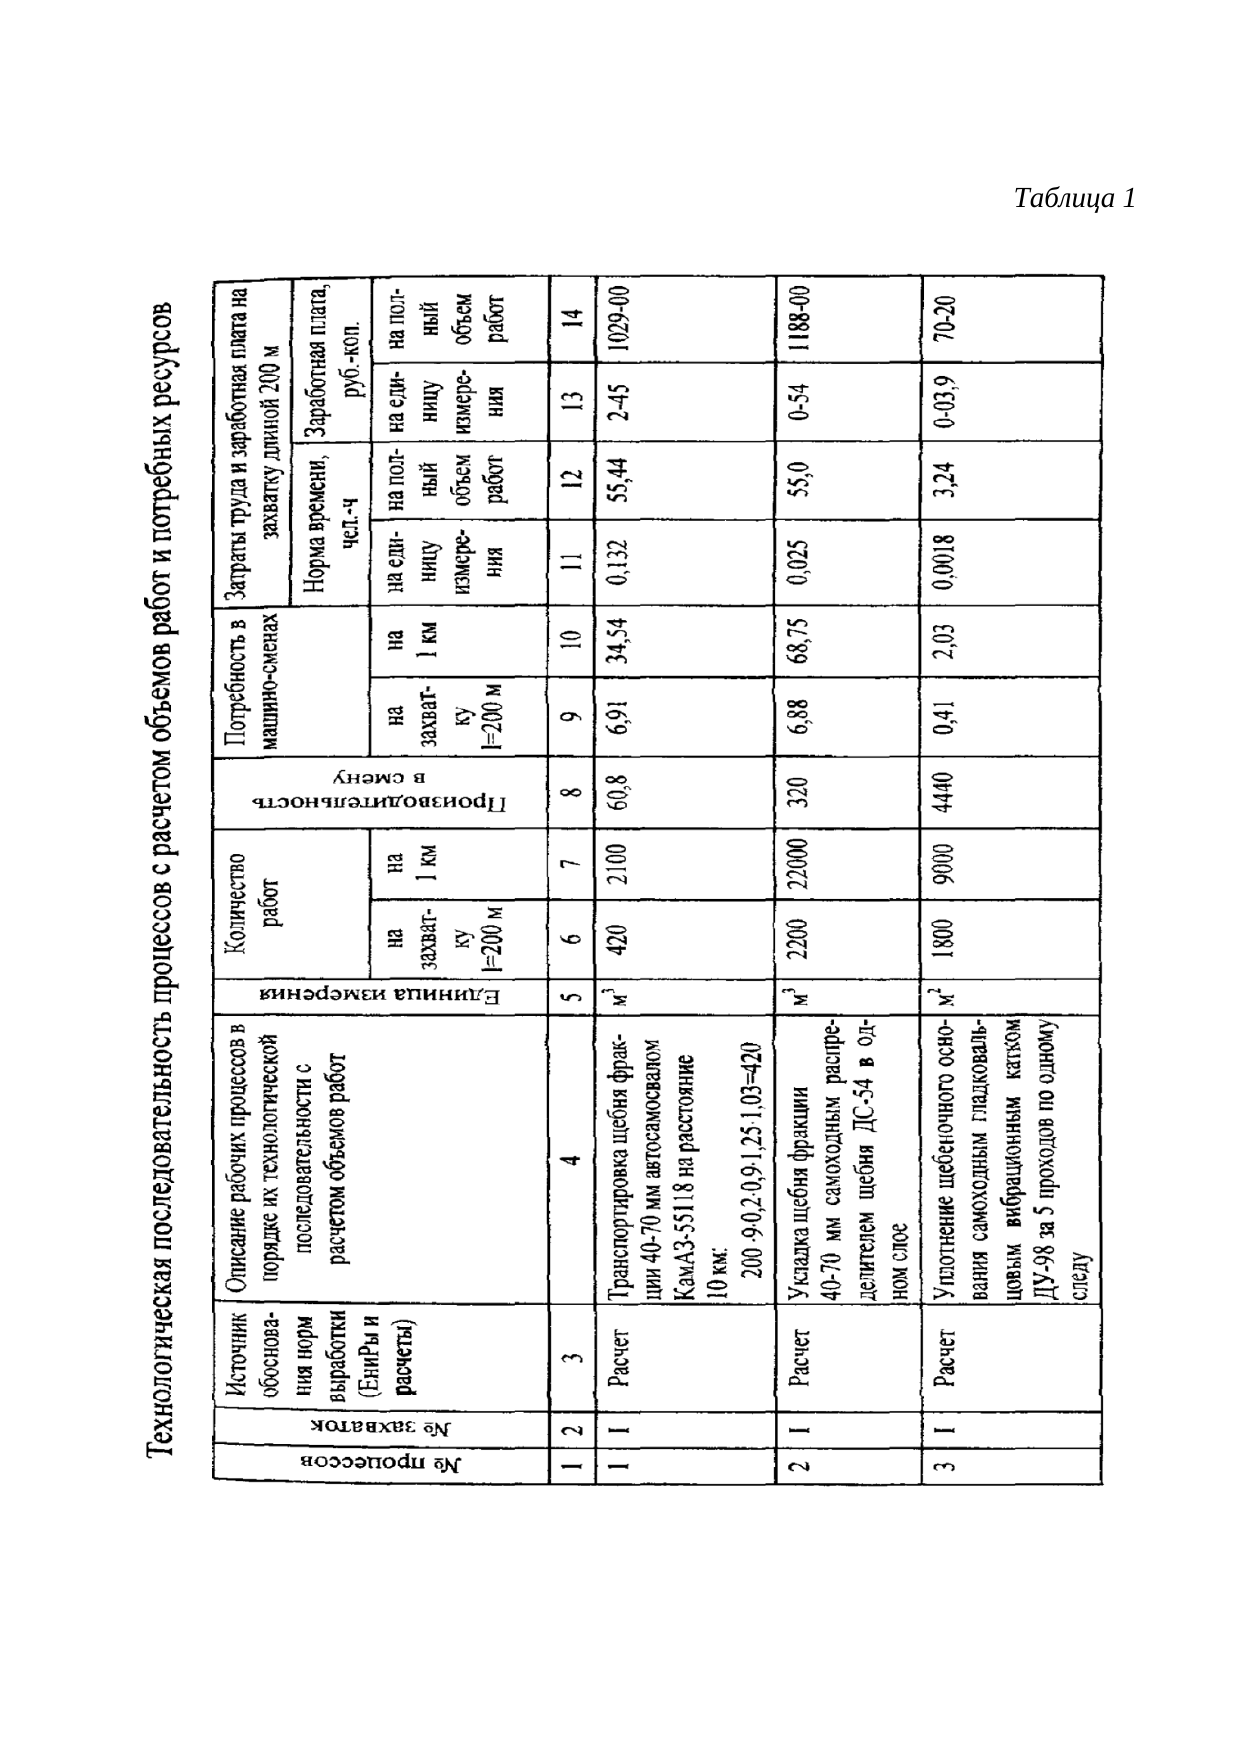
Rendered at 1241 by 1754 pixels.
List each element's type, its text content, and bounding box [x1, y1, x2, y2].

text Таблица 1 [118, 180, 1137, 213]
picture [134, 254, 1122, 1501]
